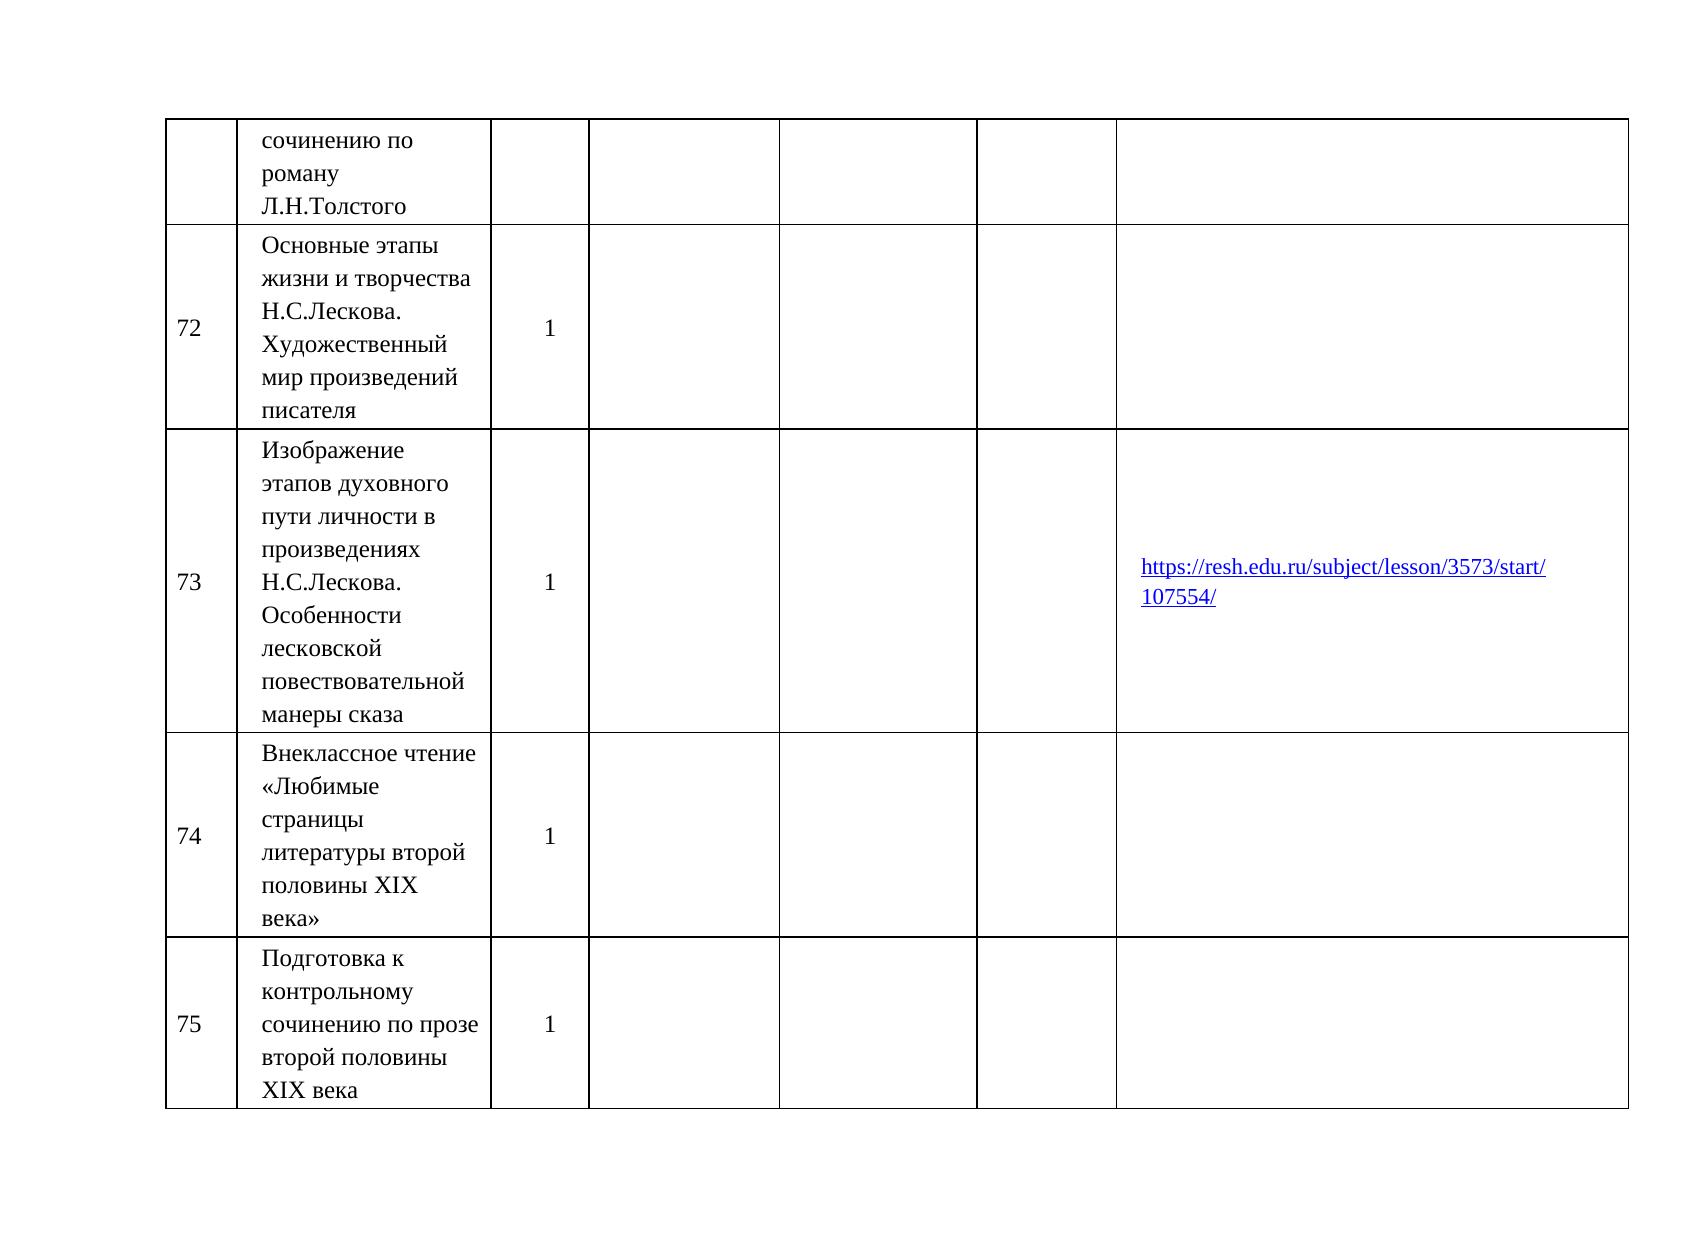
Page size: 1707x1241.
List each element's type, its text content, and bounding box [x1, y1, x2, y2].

table_cell 1 [492, 225, 588, 428]
table_cell [978, 733, 1116, 936]
table_cell [1117, 225, 1628, 428]
table_cell [590, 733, 779, 936]
table_cell 73 [167, 430, 236, 732]
table_cell [978, 938, 1116, 1107]
table_cell [978, 430, 1116, 732]
table_cell [978, 120, 1116, 223]
table_cell [780, 430, 976, 732]
table_cell Внеклассное чтение «Любимые страницы литературы второй половины XIX века» [238, 733, 490, 936]
table_cell [590, 225, 779, 428]
table_cell 1 [492, 120, 588, 223]
table_cell [1117, 120, 1628, 223]
table_cell 75 [167, 938, 236, 1107]
table_cell Основные этапы жизни и творчества Н.С.Лескова. Художественный мир произведений писателя [238, 225, 490, 428]
table_cell [590, 938, 779, 1107]
table_cell 71 [167, 120, 236, 223]
table_cell [780, 733, 976, 936]
table_cell [780, 938, 976, 1107]
table_cell [978, 225, 1116, 428]
table_cell [590, 430, 779, 732]
table_cell [780, 120, 976, 223]
table_cell 72 [167, 225, 236, 428]
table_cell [238, 120, 490, 223]
table_cell 1 [492, 430, 588, 732]
table_cell [1117, 733, 1628, 936]
table_cell [1117, 938, 1628, 1107]
table_cell Подготовка к контрольному сочинению по прозе второй половины XIX века [238, 938, 490, 1107]
table_cell https://resh.edu.ru/subject/lesson/3573/start/107554/ [1117, 430, 1628, 732]
table_cell 1 [492, 733, 588, 936]
table_cell 1 [492, 938, 588, 1107]
table_cell [590, 120, 779, 223]
table_cell Изображение этапов духовного пути личности в произведениях Н.С.Лескова. Особенности лесковской повествовательной манеры сказа [238, 430, 490, 732]
table_cell 74 [167, 733, 236, 936]
table_cell [780, 225, 976, 428]
